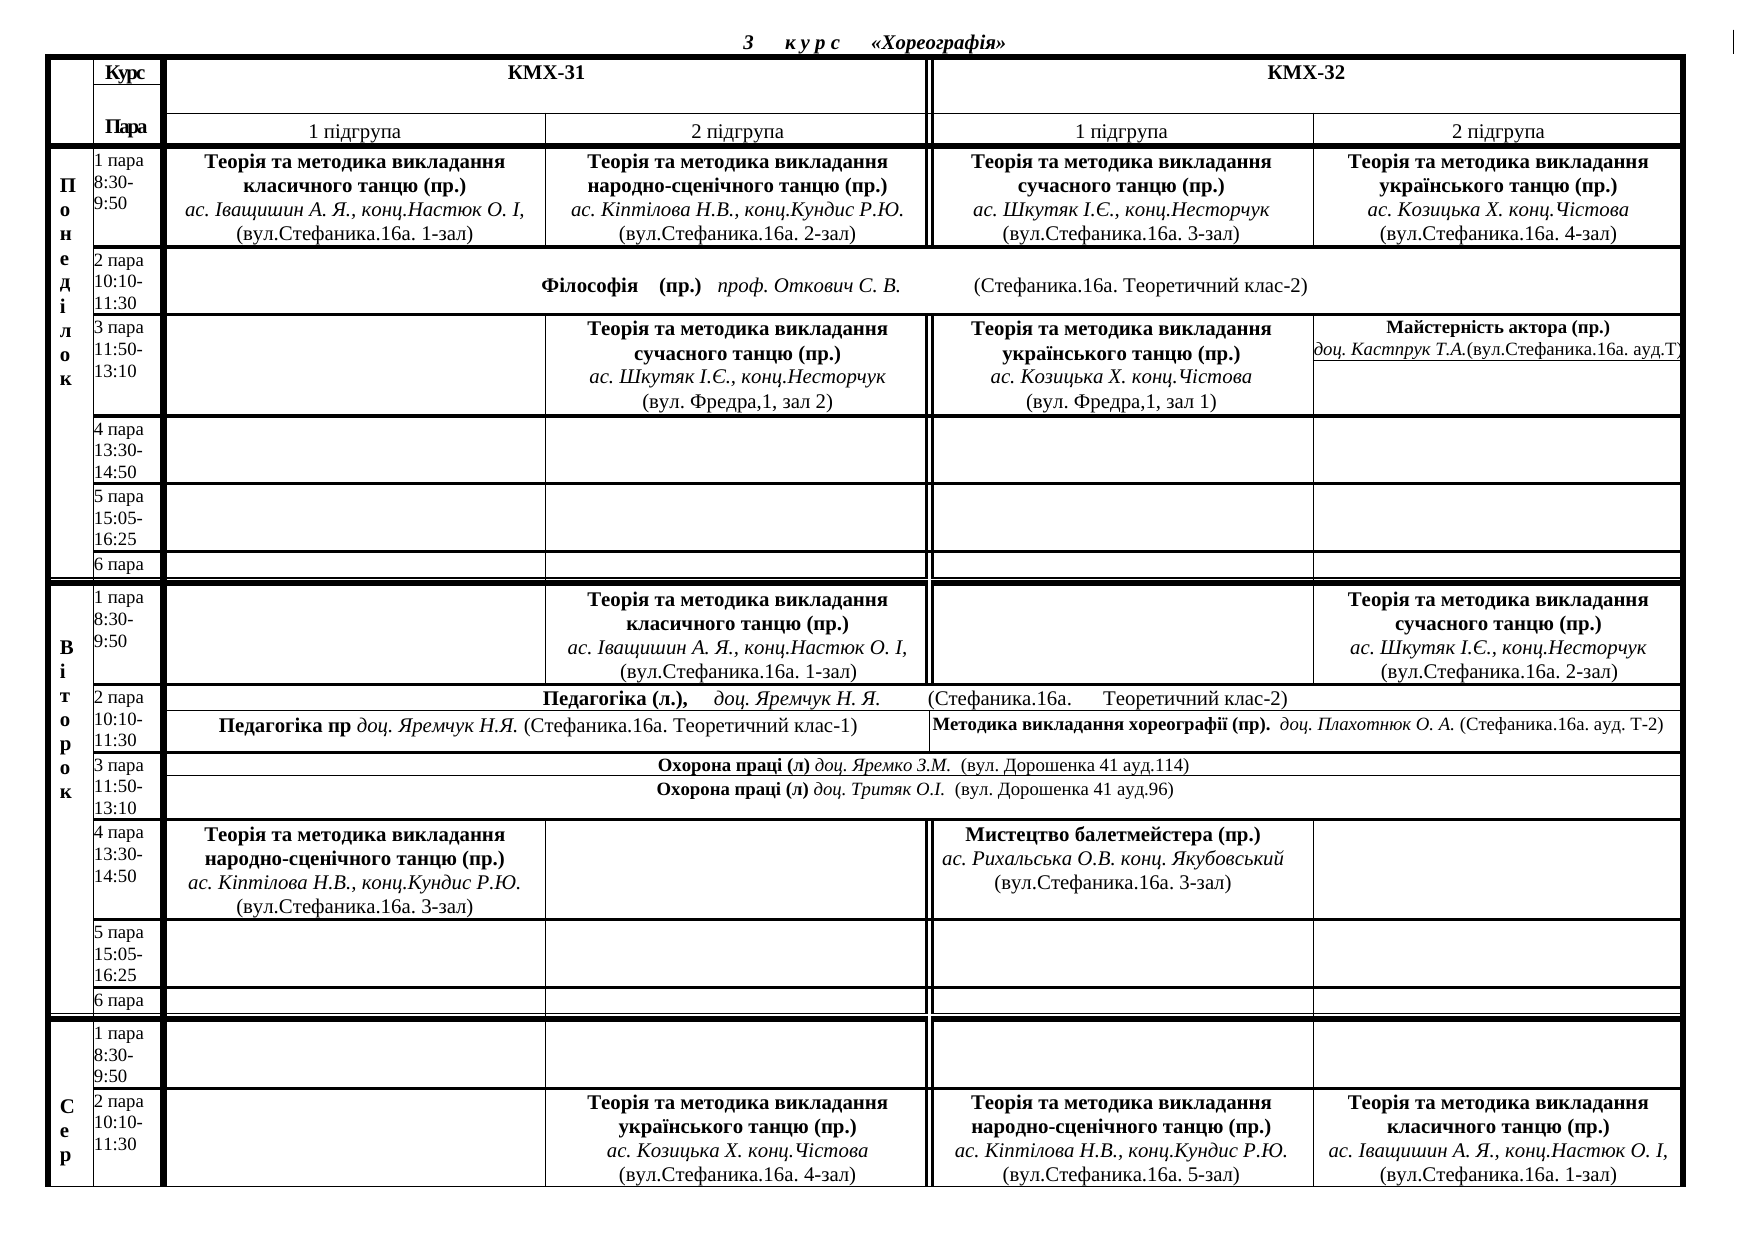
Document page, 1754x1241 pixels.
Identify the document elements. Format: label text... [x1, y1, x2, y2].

table_cell 1 підгрупа [167, 114, 545, 143]
table_header КМХ-31 [167, 60, 925, 113]
table_cell [1314, 989, 1680, 1013]
table_cell [167, 553, 545, 577]
table_cell [167, 1090, 545, 1186]
table_cell [1314, 821, 1680, 918]
table_cell Теорія та методика викладання класичного танцю (пр.) ас. Іващишин А. Я., конц.Настюк О. І, (вул.Стефаника.16а. 1-зал) [167, 149, 545, 245]
table_cell 4 пара 13:30-14:50 [94, 821, 160, 918]
table_cell [546, 1022, 925, 1087]
table_cell П о н е д і л о к [51, 149, 93, 577]
table_cell [167, 989, 545, 1013]
table_cell [167, 921, 545, 986]
table_cell Педагогіка (л.), доц. Яремчук Н. Я. (Стефаника.16а. Теоретичний клас-2) [167, 686, 1680, 710]
table_cell [934, 418, 1313, 482]
table_cell 2 пара 10:10-11:30 [94, 686, 160, 751]
table_cell [546, 418, 925, 482]
table_cell 6 пара [94, 553, 160, 577]
table_cell [167, 316, 545, 414]
table_cell Теорія та методика викладання сучасного танцю (пр.) ас. Шкутяк І.Є., конц.Несторчук (вул.Стефаника.16а. 2-зал) [1314, 586, 1680, 683]
table_cell В і т о р о к [51, 586, 93, 1013]
table_cell [1314, 485, 1680, 550]
table_cell Теорія та методика викладання класичного танцю (пр.) ас. Іващишин А. Я., конц.Настюк О. І, (вул.Стефаника.16а. 1-зал) [1314, 1090, 1680, 1186]
table_cell Мистецтво балетмейстера (пр.) ас. Рихальська О.В. конц. Якубовський (вул.Стефаника.16а. 3-зал) [934, 821, 1313, 918]
table_cell [934, 1022, 1313, 1087]
table_cell 5 пара 15:05-16:25 [94, 485, 160, 550]
table_cell 5 пара 15:05-16:25 [94, 921, 160, 986]
table_cell [934, 921, 1313, 986]
table_cell Теорія та методика викладання народно-сценічного танцю (пр.) ас. Кіптілова Н.В., конц.Кундис Р.Ю. (вул.Стефаника.16а. 5-зал) [934, 1090, 1313, 1186]
table_cell Пара [94, 85, 160, 143]
table_cell [1314, 361, 1680, 414]
table_cell [167, 418, 545, 482]
table_cell Теорія та методика викладання українського танцю (пр.) ас. Козицька Х. конц.Чістова (вул.Стефаника.16а. 4-зал) [546, 1090, 925, 1186]
table_header [51, 60, 93, 143]
table_cell Теорія та методика викладання українського танцю (пр.) ас. Козицька Х. конц.Чістова (вул. Фредра,1, зал 1) [934, 316, 1313, 414]
table_cell 2 підгрупа [1314, 114, 1680, 143]
table_cell С е р е д а [51, 1022, 93, 1186]
table_cell [934, 989, 1313, 1013]
table_cell Педагогіка пр доц. Яремчук Н.Я. (Стефаника.16а. Теоретичний клас-1) [167, 711, 929, 751]
table_cell [934, 485, 1313, 550]
table_cell 2 пара 10:10-11:30 [94, 1090, 160, 1186]
table_cell Теорія та методика викладання українського танцю (пр.) ас. Козицька Х. конц.Чістова (вул.Стефаника.16а. 4-зал) [1314, 149, 1680, 245]
table_cell Теорія та методика викладання сучасного танцю (пр.) ас. Шкутяк І.Є., конц.Несторчук (вул.Стефаника.16а. 3-зал) [934, 149, 1313, 245]
table_cell Теорія та методика викладання сучасного танцю (пр.) ас. Шкутяк І.Є., конц.Несторчук (вул. Фредра,1, зал 2) [546, 316, 925, 414]
table_cell [546, 821, 925, 918]
text 3 к у р с «Хореографія» [29, 29, 1724, 54]
table_cell Теорія та методика викладання класичного танцю (пр.) ас. Іващишин А. Я., конц.Настюк О. І, (вул.Стефаника.16а. 1-зал) [546, 586, 925, 683]
table_cell [1314, 1022, 1680, 1087]
table_cell [1314, 921, 1680, 986]
table_cell 6 пара [94, 989, 160, 1013]
table_cell 1 пара 8:30- 9:50 [94, 1022, 160, 1087]
table_cell [546, 485, 925, 550]
table_cell 3 пара 11:50-13:10 [94, 754, 160, 818]
table_cell 1 підгрупа [934, 114, 1313, 143]
table_cell [934, 553, 1313, 577]
table_cell [167, 1022, 545, 1087]
table_cell 3 пара 11:50-13:10 [94, 316, 160, 414]
table_cell Теорія та методика викладання народно-сценічного танцю (пр.) ас. Кіптілова Н.В., конц.Кундис Р.Ю. (вул.Стефаника.16а. 3-зал) [167, 821, 545, 918]
table_cell [546, 921, 925, 986]
table_cell 2 підгрупа [546, 114, 925, 143]
table_cell Охорона праці (л) доц. Яремко З.М. (вул. Дорошенка 41 ауд.114) [167, 754, 1680, 775]
table_header Курс [94, 60, 160, 84]
table_cell Філософія (пр.) проф. Откович С. В. (Стефаника.16а. Теоретичний клас-2) [167, 249, 1680, 313]
table_cell Методика викладання хореографії (пр). доц. Плахотнюк О. А. (Стефаника.16а. ауд. Т-2) [930, 711, 1680, 751]
table_cell [1314, 418, 1680, 482]
table_cell 2 пара 10:10-11:30 [94, 249, 160, 313]
table_cell [546, 989, 925, 1013]
table_cell Майстерність актора (пр.) доц. Кастпрук Т.А.(вул.Стефаника.16а. ауд.Т) [1314, 316, 1680, 359]
table_cell [167, 586, 545, 683]
table_cell [167, 485, 545, 550]
table_cell [1314, 553, 1680, 577]
table_cell [546, 553, 925, 577]
table_cell 4 пара 13:30-14:50 [94, 418, 160, 482]
table_cell Охорона праці (л) доц. Тритяк О.І. (вул. Дорошенка 41 ауд.96) [167, 776, 1680, 818]
table_cell Теорія та методика викладання народно-сценічного танцю (пр.) ас. Кіптілова Н.В., конц.Кундис Р.Ю. (вул.Стефаника.16а. 2-зал) [546, 149, 925, 245]
table_cell [934, 586, 1313, 683]
table_cell 1 пара 8:30- 9:50 [94, 586, 160, 683]
table_cell 1 пара 8:30- 9:50 [94, 149, 160, 245]
table_header КМХ-32 [934, 60, 1680, 113]
